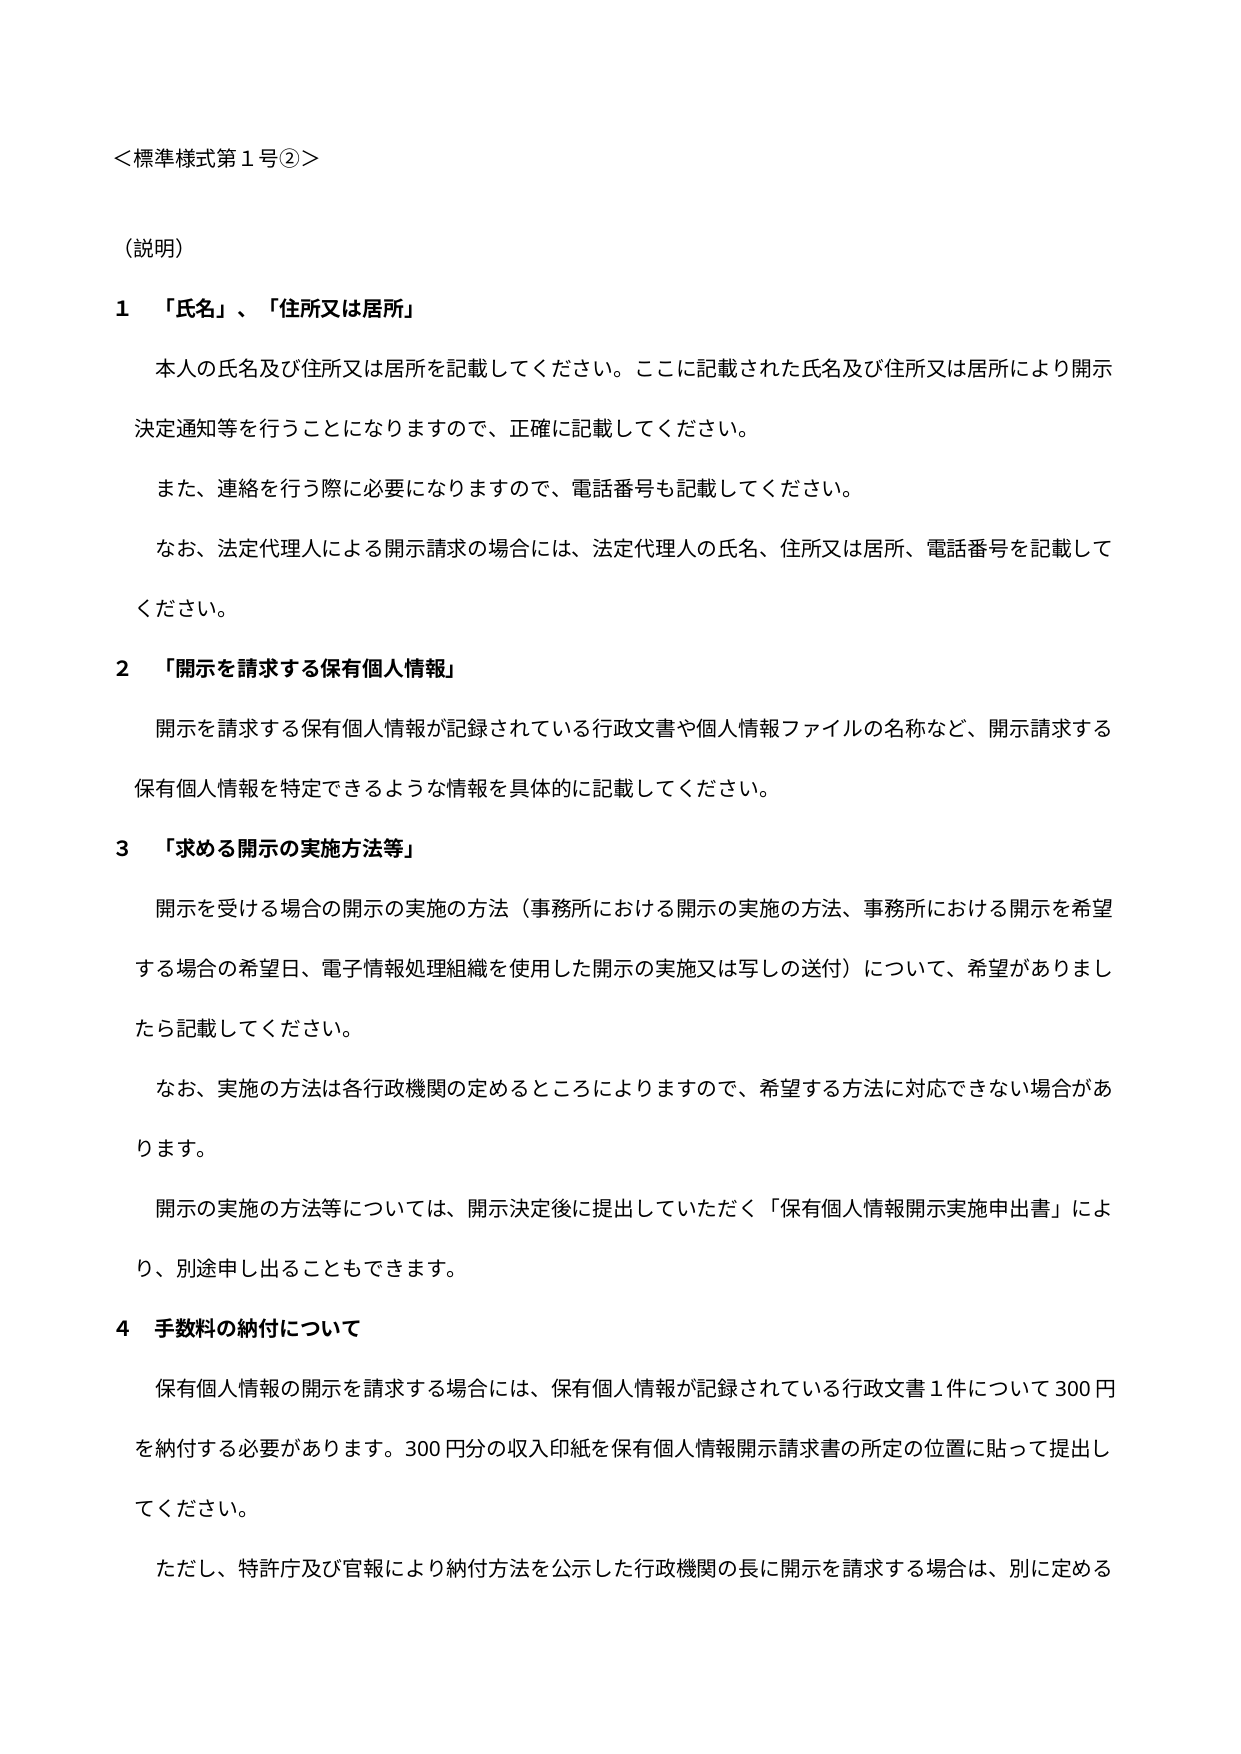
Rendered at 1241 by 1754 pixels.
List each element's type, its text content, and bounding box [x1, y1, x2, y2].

text ２ 「開示を請求する保有個人情報」 [112, 637, 1128, 697]
text 開示を受ける場合の開示の実施の方法（事務所における開示の実施の方法、事務所における開示を希望する場合の希望日、電子情報処理組織を使用した開示の実施又は写しの送付）について、希望がありましたら記載してください。 [134, 877, 1128, 1057]
text 保有個人情報の開示を請求する場合には、保有個人情報が記録されている行政文書１件について300円を納付する必要があります。300円分の収入印紙を保有個人情報開示請求書の所定の位置に貼って提出してください。 [134, 1357, 1128, 1537]
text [134, 1537, 1128, 1597]
text ＜標準様式第１号②＞ [112, 127, 1128, 187]
text なお、実施の方法は各行政機関の定めるところによりますので、希望する方法に対応できない場合があります。 [134, 1057, 1128, 1177]
text 開示を請求する保有個人情報が記録されている行政文書や個人情報ファイルの名称など、開示請求する保有個人情報を特定できるような情報を具体的に記載してください。 [134, 697, 1128, 817]
text 開示の実施の方法等については、開示決定後に提出していただく「保有個人情報開示実施申出書」により、別途申し出ることもできます。 [134, 1177, 1128, 1297]
text ３ 「求める開示の実施方法等」 [112, 817, 1128, 877]
text （説明） [112, 217, 1128, 277]
text なお、法定代理人による開示請求の場合には、法定代理人の氏名、住所又は居所、電話番号を記載してください。 [134, 517, 1128, 637]
text 本人の氏名及び住所又は居所を記載してください。ここに記載された氏名及び住所又は居所により開示決定通知等を行うことになりますので、正確に記載してください。 [134, 337, 1128, 457]
text また、連絡を行う際に必要になりますので、電話番号も記載してください。 [134, 457, 1128, 517]
text ４ 手数料の納付について [112, 1297, 1128, 1357]
text １ 「氏名」、「住所又は居所」 [112, 277, 1128, 337]
